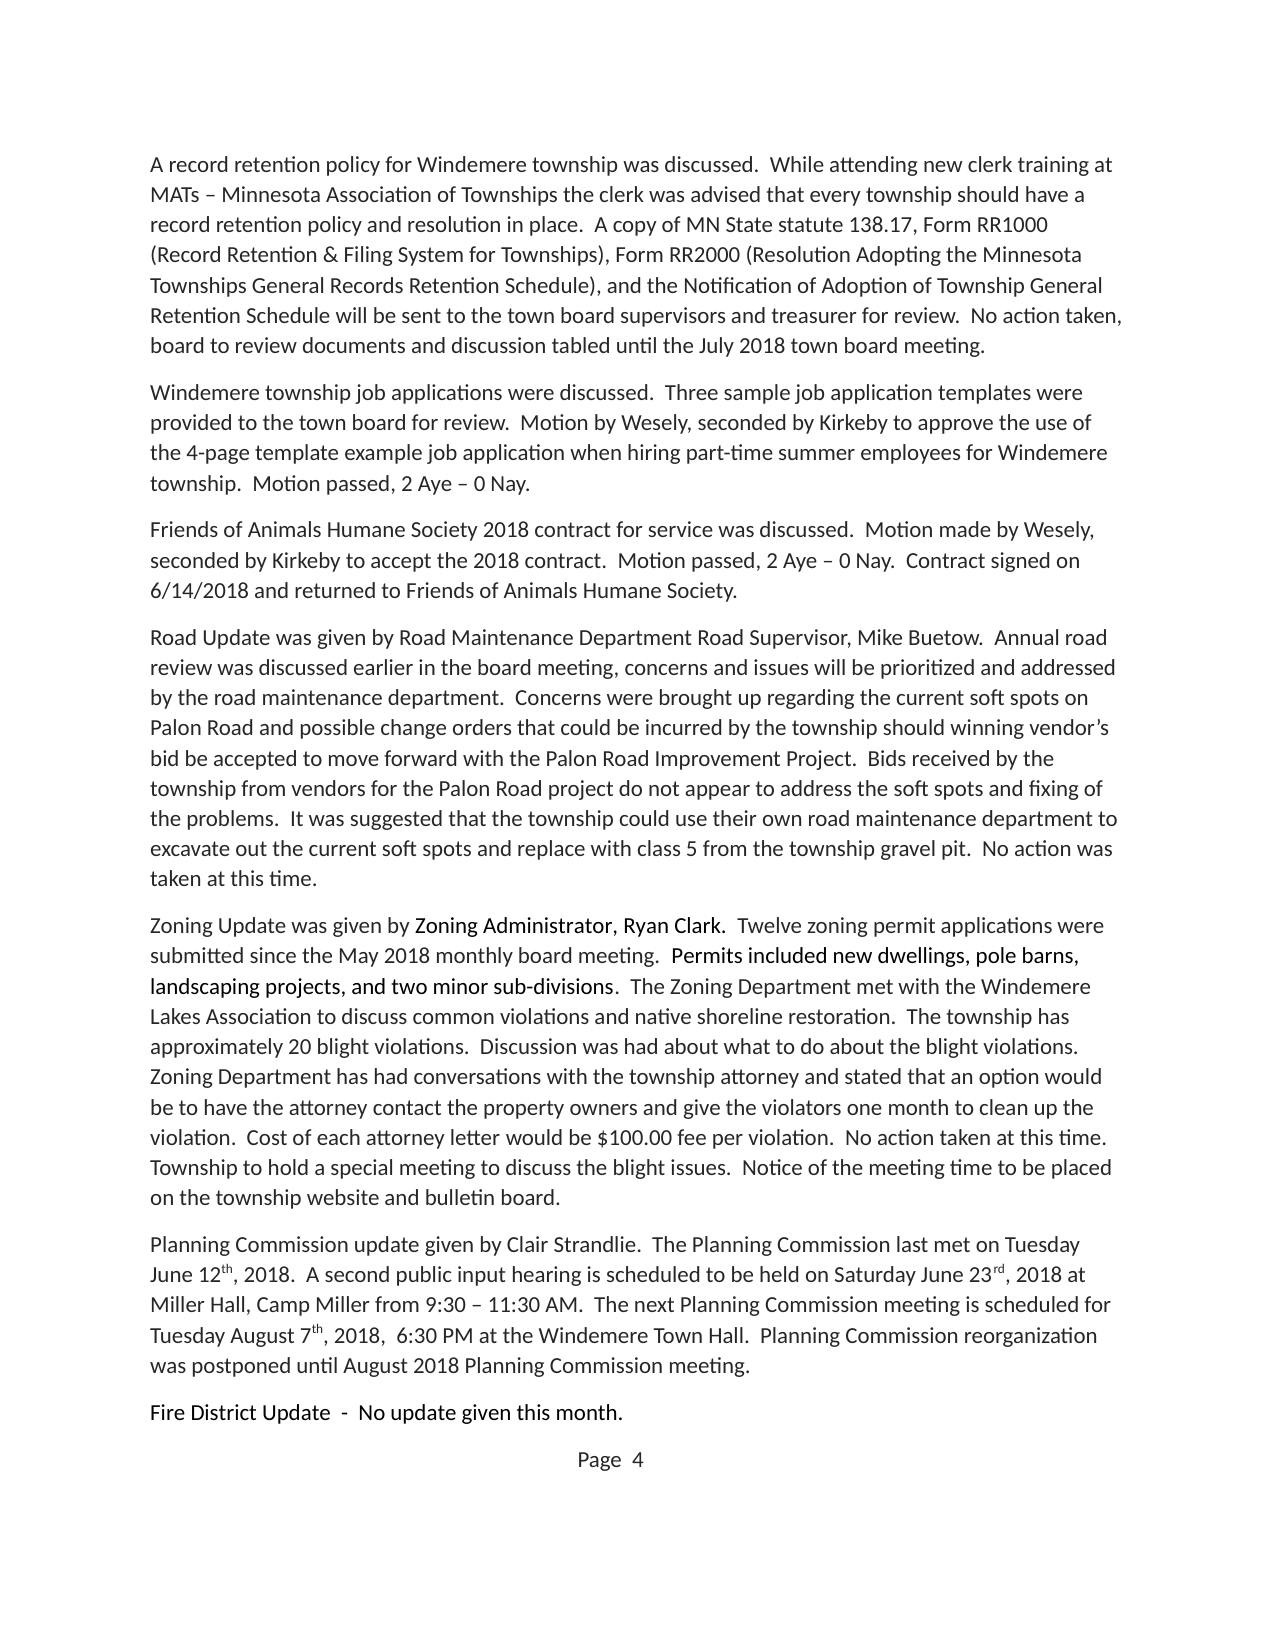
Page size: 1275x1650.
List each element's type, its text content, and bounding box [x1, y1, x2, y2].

text Windemere township job applications were discussed. Three sample job application templates were provided to the town board for review. Motion by Wesely, seconded by Kirkeby to approve the use of the 4-page template example job application when hiring part-time summer employees for Windemere township. Motion passed, 2 Aye – 0 Nay. [150, 378, 1125, 497]
text Road Update was given by Road Maintenance Department Road Supervisor, Mike Buetow. Annual road review was discussed earlier in the board meeting, concerns and issues will be prioritized and addressed by the road maintenance department. Concerns were brought up regarding the current soft spots on Palon Road and possible change orders that could be incurred by the township should winning vendor’s bid be accepted to move forward with the Palon Road Improvement Project. Bids received by the township from vendors for the Palon Road project do not appear to address the soft spots and fixing of the problems. It was suggested that the township could use their own road maintenance department to excavate out the current soft spots and replace with class 5 from the township gravel pit. No action was taken at this time. [150, 623, 1125, 893]
text Friends of Animals Humane Society 2018 contract for service was discussed. Motion made by Wesely, seconded by Kirkeby to accept the 2018 contract. Motion passed, 2 Aye – 0 Nay. Contract signed on 6/14/2018 and returned to Friends of Animals Humane Society. [150, 516, 1125, 604]
text Zoning Update was given by Zoning Administrator, Ryan Clark. Twelve zoning permit applications were submitted since the May 2018 monthly board meeting. Permits included new dwellings, pole barns, landscaping projects, and two minor sub-divisions. The Zoning Department met with the Windemere Lakes Association to discuss common violations and native shoreline restoration. The township has approximately 20 blight violations. Discussion was had about what to do about the blight violations. Zoning Department has had conversations with the township attorney and stated that an option would be to have the attorney contact the property owners and give the violators one month to clean up the violation. Cost of each attorney letter would be $100.00 fee per violation. No action taken at this time. Township to hold a special meeting to discuss the blight issues. Notice of the meeting time to be placed on the township website and bulletin board. [150, 911, 1125, 1211]
text Page 4 [150, 1445, 1125, 1473]
text Fire District Update - No update given this month. [150, 1398, 1125, 1426]
text A record retention policy for Windemere township was discussed. While attending new clerk training at MATs – Minnesota Association of Townships the clerk was advised that every township should have a record retention policy and resolution in place. A copy of MN State statute 138.17, Form RR1000 (Record Retention & Filing System for Townships), Form RR2000 (Resolution Adopting the Minnesota Townships General Records Retention Schedule), and the Notification of Adoption of Township General Retention Schedule will be sent to the town board supervisors and treasurer for review. No action taken, board to review documents and discussion tabled until the July 2018 town board meeting. [150, 150, 1125, 359]
text Planning Commission update given by Clair Strandlie. The Planning Commission last met on Tuesday June 12th, 2018. A second public input hearing is scheduled to be held on Saturday June 23rd, 2018 at Miller Hall, Camp Miller from 9:30 – 11:30 AM. The next Planning Commission meeting is scheduled for Tuesday August 7th, 2018, 6:30 PM at the Windemere Town Hall. Planning Commission reorganization was postponed until August 2018 Planning Commission meeting. [150, 1230, 1125, 1379]
